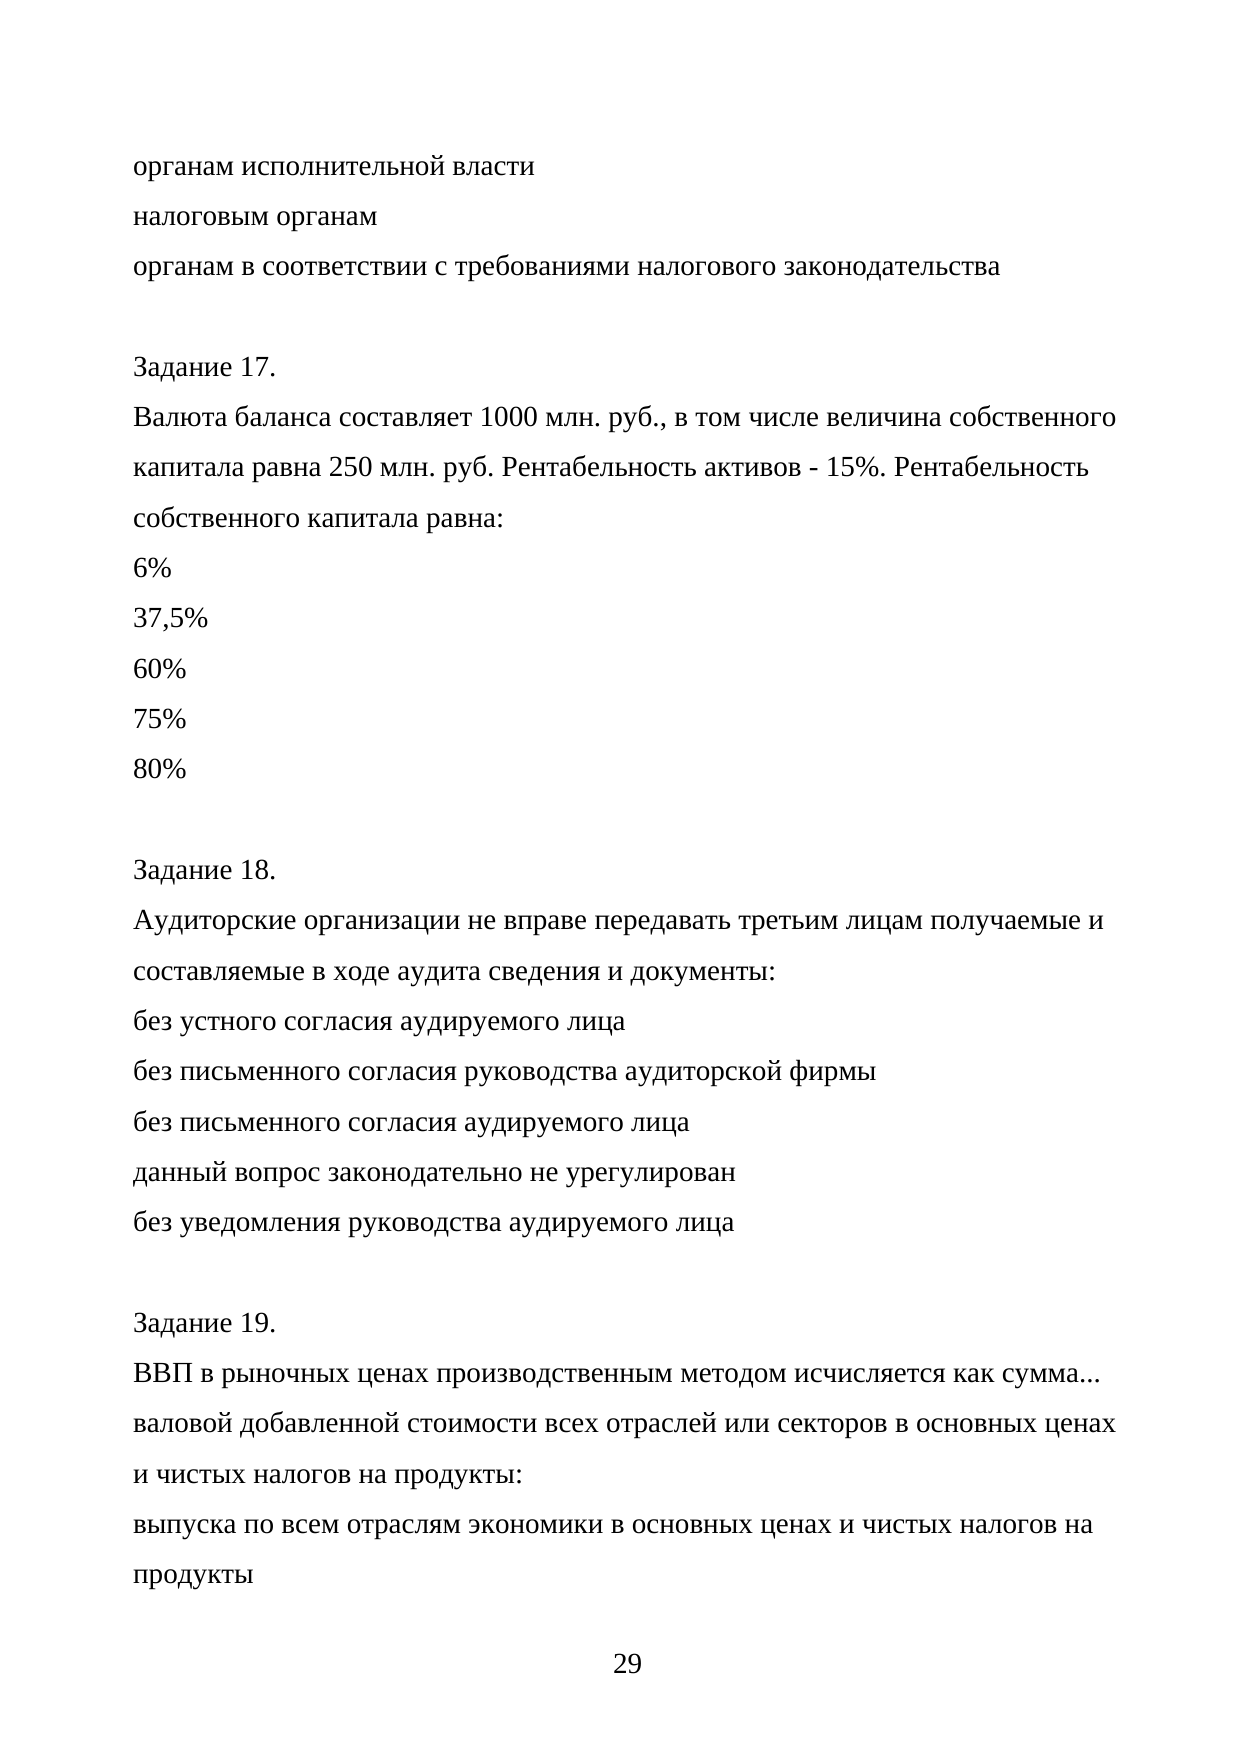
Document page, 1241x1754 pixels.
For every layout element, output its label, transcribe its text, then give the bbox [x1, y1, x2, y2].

list Задание 19. [133, 1305, 1122, 1338]
list данный вопрос законодательно не урегулирован [133, 1154, 1122, 1187]
list 60% [133, 651, 1122, 684]
list валовой добавленной стоимости всех отраслей или секторов в основных ценах и чистых налогов на продукты: [133, 1406, 1122, 1489]
list Задание 17. [133, 349, 1122, 382]
list 6% [133, 550, 1122, 584]
list 37,5% [133, 601, 1122, 634]
list без уведомления руководства аудируемого лица [133, 1204, 1122, 1238]
list выпуска по всем отраслям экономики в основных ценах и чистых налогов на продукты [133, 1506, 1122, 1590]
list органам исполнительной власти [133, 148, 1122, 181]
list 75% [133, 701, 1122, 735]
list без письменного согласия руководства аудиторской фирмы [133, 1053, 1122, 1087]
list без письменного согласия аудируемого лица [133, 1104, 1122, 1137]
list без устного согласия аудируемого лица [133, 1003, 1122, 1037]
list Аудиторские организации не вправе передавать третьим лицам получаемые и составляемые в ходе аудита сведения и документы: [133, 902, 1122, 986]
list Задание 18. [133, 852, 1122, 886]
list налоговым органам [133, 198, 1122, 232]
list органам в соответствии с требованиями налогового законодательства [133, 248, 1122, 282]
list 80% [133, 751, 1122, 785]
list ВВП в рыночных ценах производственным методом исчисляется как сумма... [133, 1355, 1122, 1389]
list Валюта баланса составляет 1000 млн. руб., в том числе величина собственного капитала равна 250 млн. руб. Рентабельность активов - 15%. Рентабельность собственного капитала равна: [133, 399, 1122, 533]
